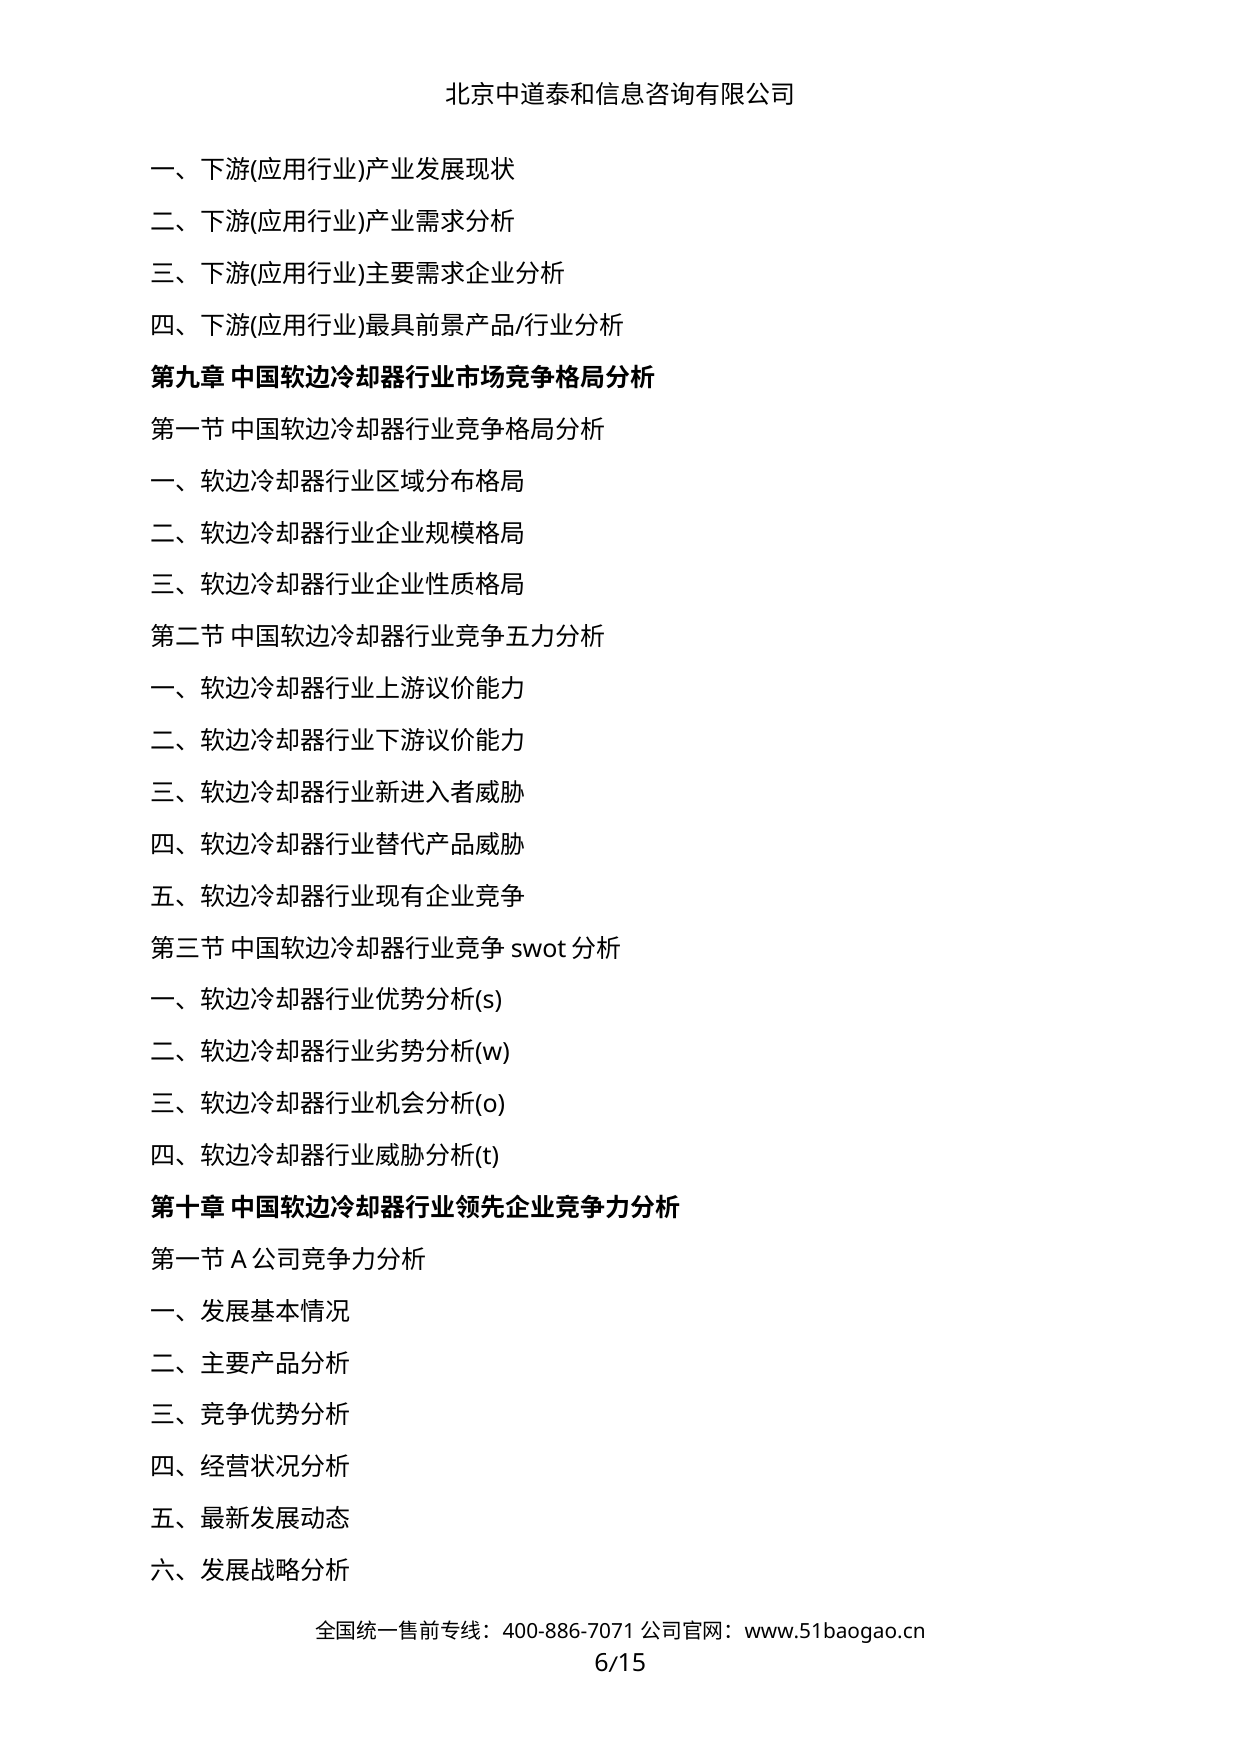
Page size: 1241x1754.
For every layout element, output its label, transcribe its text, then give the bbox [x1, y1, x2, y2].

text 二、软边冷却器行业下游议价能力 [150, 721, 1090, 757]
text 一、下游(应用行业)产业发展现状 [150, 150, 1090, 186]
text 第一节 A公司竞争力分析 [150, 1239, 1090, 1276]
text 二、软边冷却器行业劣势分析(w) [150, 1032, 1090, 1068]
text 三、软边冷却器行业机会分析(o) [150, 1084, 1090, 1120]
text 一、软边冷却器行业优势分析(s) [150, 980, 1090, 1016]
text 一、软边冷却器行业区域分布格局 [150, 461, 1090, 497]
text 第二节 中国软边冷却器行业竞争五力分析 [150, 617, 1090, 653]
text 五、软边冷却器行业现有企业竞争 [150, 876, 1090, 912]
text 六、发展战略分析 [150, 1551, 1090, 1587]
text 四、软边冷却器行业威胁分析(t) [150, 1136, 1090, 1172]
text 二、软边冷却器行业企业规模格局 [150, 513, 1090, 549]
text 第三节 中国软边冷却器行业竞争swot分析 [150, 928, 1090, 964]
text 第一节 中国软边冷却器行业竞争格局分析 [150, 409, 1090, 446]
text 四、下游(应用行业)最具前景产品/行业分析 [150, 306, 1090, 342]
text 第九章 中国软边冷却器行业市场竞争格局分析 [150, 357, 1090, 394]
text 四、软边冷却器行业替代产品威胁 [150, 824, 1090, 861]
text 四、经营状况分析 [150, 1447, 1090, 1483]
text 一、发展基本情况 [150, 1291, 1090, 1327]
text 二、主要产品分析 [150, 1343, 1090, 1379]
text 三、下游(应用行业)主要需求企业分析 [150, 254, 1090, 290]
text 第十章 中国软边冷却器行业领先企业竞争力分析 [150, 1187, 1090, 1224]
text 三、软边冷却器行业企业性质格局 [150, 565, 1090, 601]
text 五、最新发展动态 [150, 1499, 1090, 1535]
text 一、软边冷却器行业上游议价能力 [150, 669, 1090, 705]
text 三、软边冷却器行业新进入者威胁 [150, 772, 1090, 809]
text 二、下游(应用行业)产业需求分析 [150, 202, 1090, 238]
text 三、竞争优势分析 [150, 1395, 1090, 1431]
